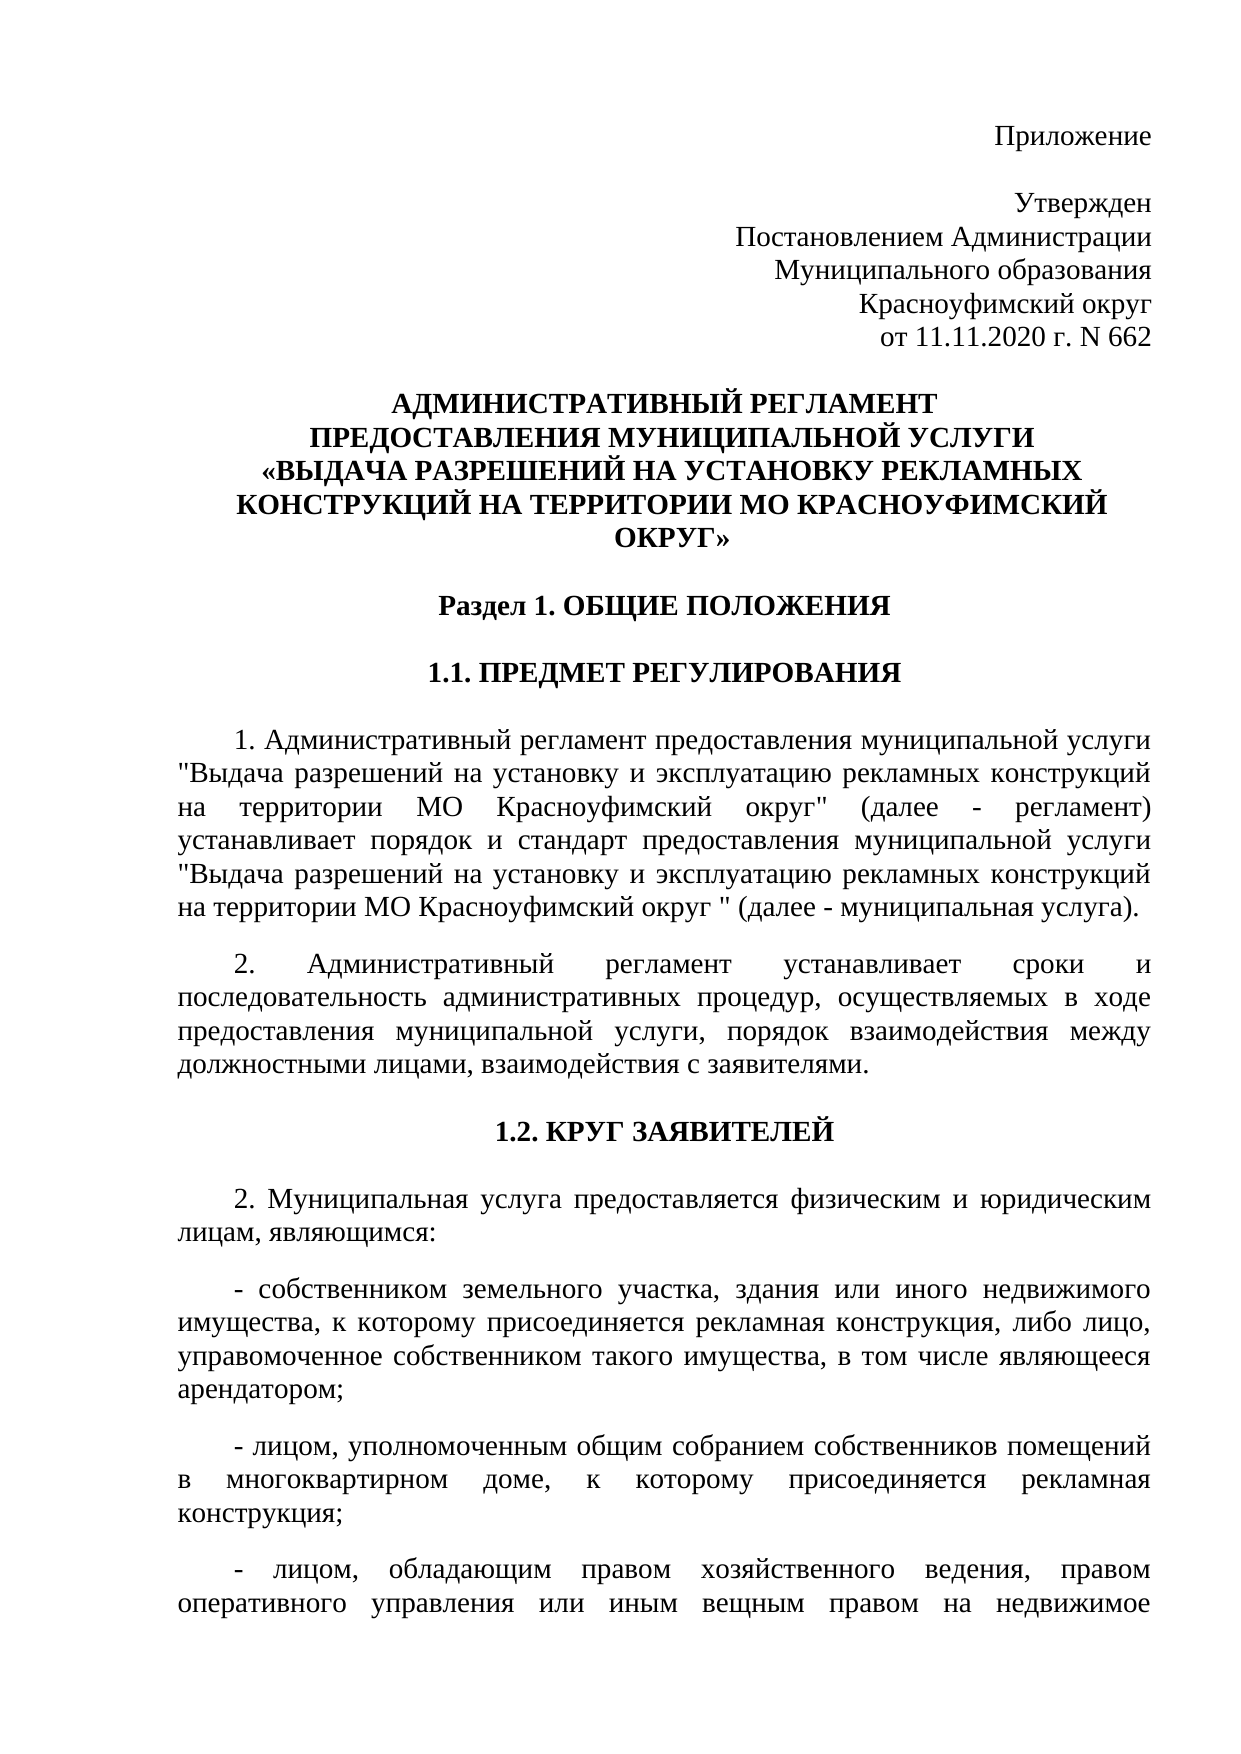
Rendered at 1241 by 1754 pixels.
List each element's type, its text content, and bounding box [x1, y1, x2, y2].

title 1.2. КРУГ ЗАЯВИТЕЛЕЙ [177, 1114, 1152, 1147]
text - собственником земельного участка, здания или иного недвижимого имущества, к которому присоединяется рекламная конструкция, либо лицо, управомоченное собственником такого имущества, в том числе являющееся арендатором; [177, 1271, 1152, 1405]
text «Выдача разрешений на установку рекламных конструкций на территории МО Красноуфимский округ» [192, 453, 1152, 554]
text 2. Административный регламент устанавливает сроки и последовательность административных процедур, осуществляемых в ходе предоставления муниципальной услуги, порядок взаимодействия между должностными лицами, взаимодействия с заявителями. [177, 946, 1152, 1080]
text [177, 1551, 1152, 1618]
text - лицом, уполномоченным общим собранием собственников помещений в многоквартирном доме, к которому присоединяется рекламная конструкция; [177, 1428, 1152, 1528]
text от 11.11.2020 г. N 662 [177, 319, 1152, 353]
title Раздел 1. ОБЩИЕ ПОЛОЖЕНИЯ [177, 588, 1152, 621]
text 1. Административный регламент предоставления муниципальной услуги "Выдача разрешений на установку и эксплуатацию рекламных конструкций на территории МО Красноуфимский округ" (далее - регламент) устанавливает порядок и стандарт предоставления муниципальной услуги "Выдача разрешений на установку и эксплуатацию рекламных конструкций на территории МО Красноуфимский округ " (далее - муниципальная услуга). [177, 722, 1152, 923]
text Муниципального образования [177, 252, 1152, 286]
text 2. Муниципальная услуга предоставляется физическим и юридическим лицам, являющимся: [177, 1181, 1152, 1248]
text ПРЕДОСТАВЛЕНИЯ МУНИЦИПАЛЬНОЙ УСЛУГИ [192, 420, 1152, 453]
text Постановлением Администрации [177, 219, 1152, 252]
text АДМИНИСТРАТИВНЫЙ РЕГЛАМЕНТ [177, 386, 1152, 420]
text Красноуфимский округ [177, 286, 1152, 319]
title 1.1. ПРЕДМЕТ РЕГУЛИРОВАНИЯ [177, 655, 1152, 688]
text Утвержден [177, 185, 1152, 219]
text Приложение [177, 118, 1152, 152]
